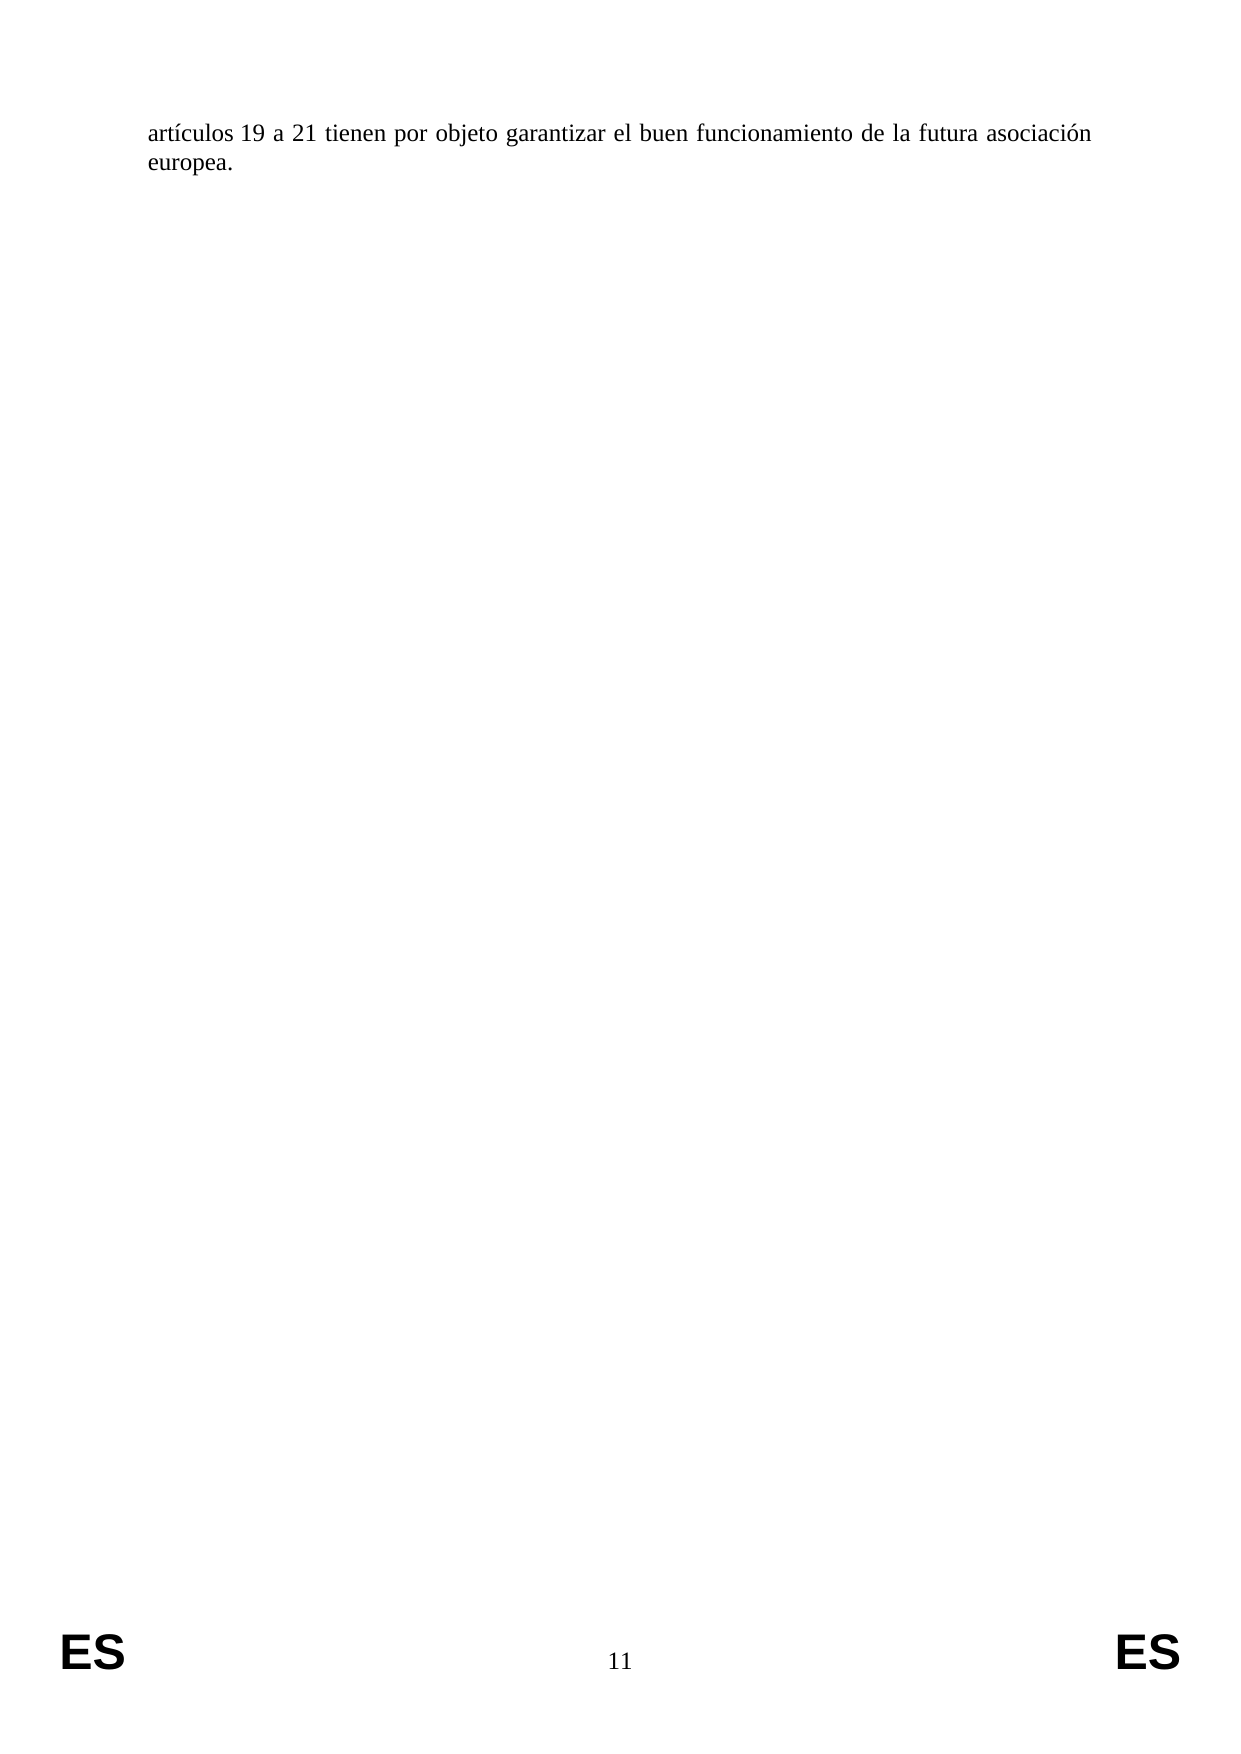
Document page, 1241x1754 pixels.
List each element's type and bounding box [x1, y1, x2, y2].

text [148, 118, 1093, 176]
